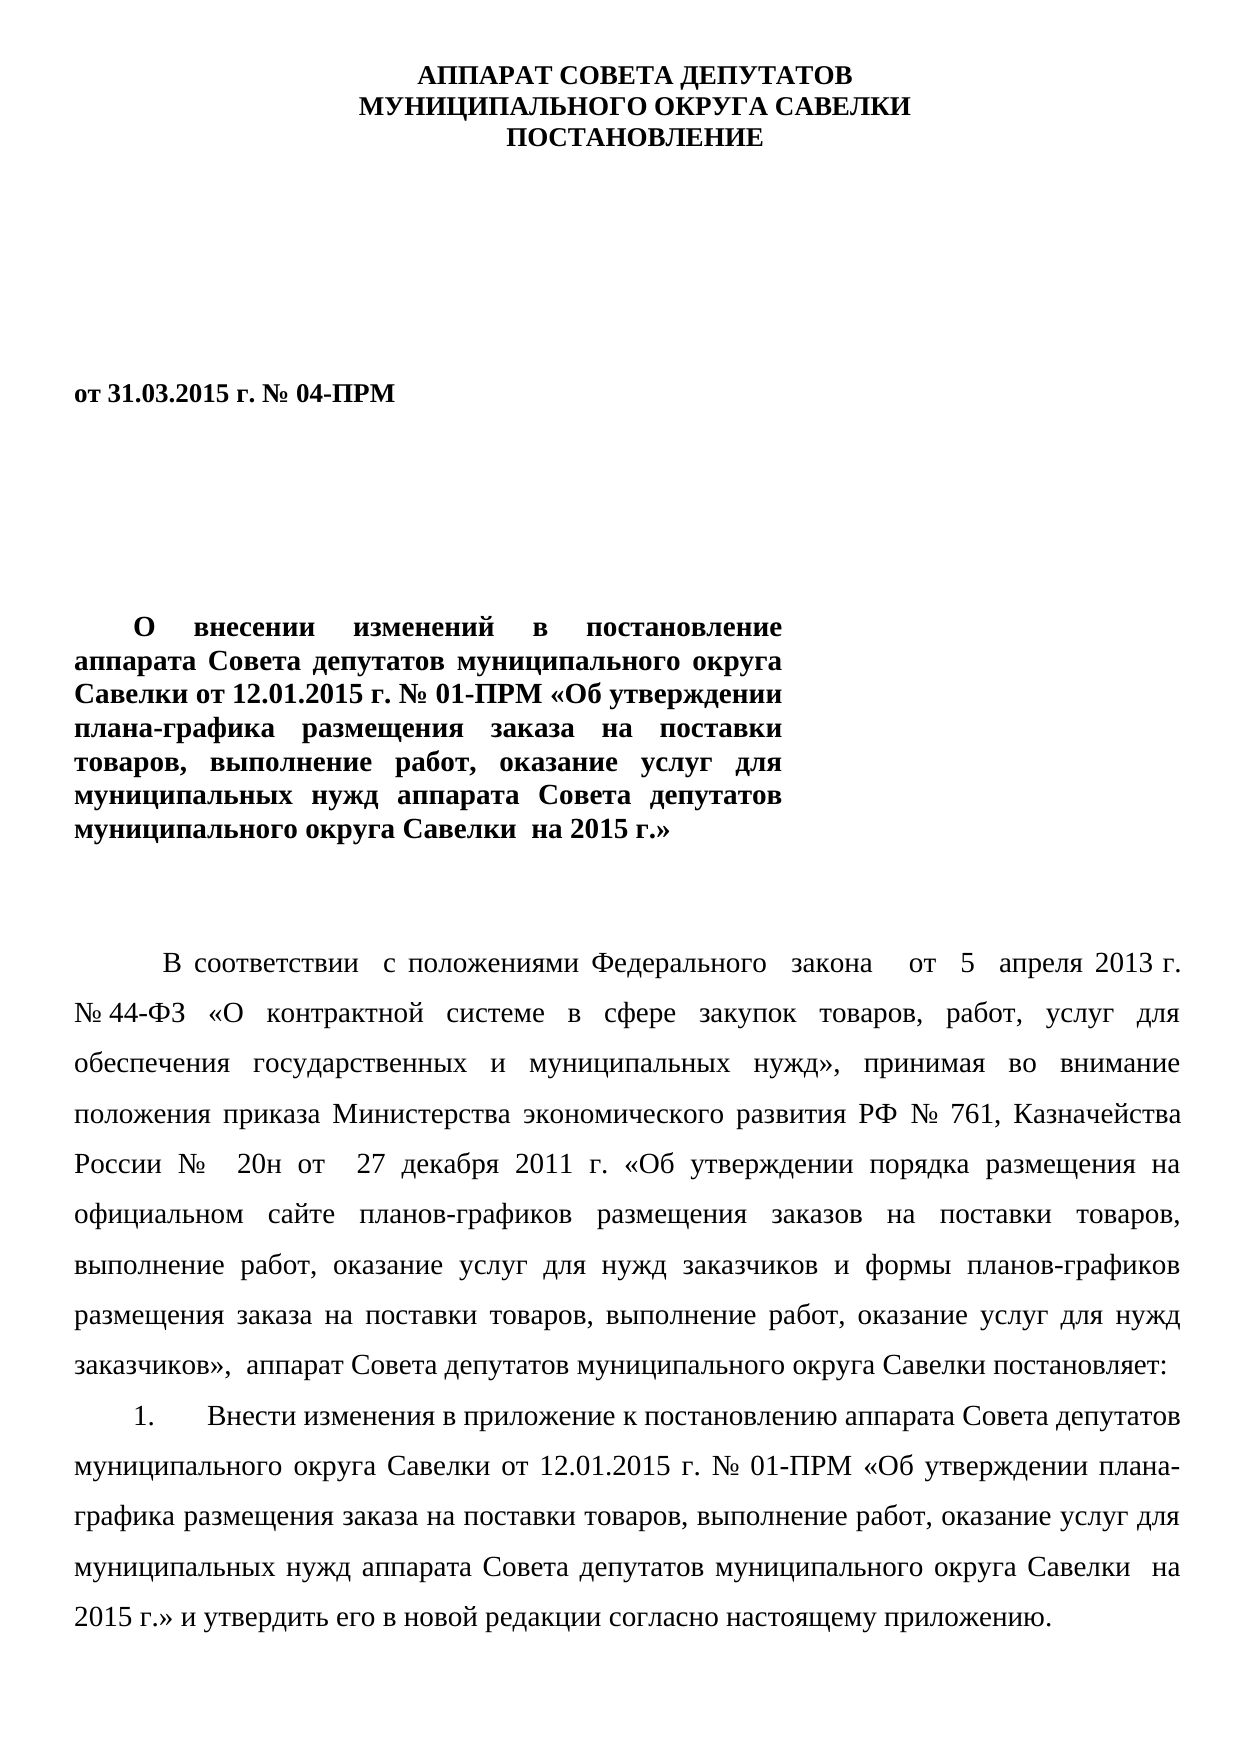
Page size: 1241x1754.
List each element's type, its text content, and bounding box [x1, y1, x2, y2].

text 1. Внести изменения в приложение к постановлению аппарата Совета депутатов муниципального округа Савелки от 12.01.2015 г. № 01-ПРМ «Об утверждении плана-графика размещения заказа на поставки товаров, выполнение работ, оказание услуг для муниципальных нужд аппарата Совета депутатов муниципального округа Савелки на 2015 г.» и утвердить его в новой редакции согласно настоящему приложению. [74, 1398, 1181, 1633]
text О внесении изменений в постановление аппарата Совета депутатов муниципального округа Савелки от 12.01.2015 г. № 01-ПРМ «Об утверждении плана-графика размещения заказа на поставки товаров, выполнение работ, оказание услуг для муниципальных нужд аппарата Совета депутатов муниципального округа Савелки на 2015 г.» [74, 609, 783, 844]
text МУНИЦИПАЛЬНОГО ОКРУГА САВЕЛКИ [74, 90, 1196, 121]
text В соответствии с положениями Федерального закона от 5 апреля 2013 г. № 44-ФЗ «О контрактной системе в сфере закупок товаров, работ, услуг для обеспечения государственных и муниципальных нужд», принимая во внимание положения приказа Министерства экономического развития РФ № 761, Казначейства России № 20н от 27 декабря 2011 г. «Об утверждении порядка размещения на официальном сайте планов-графиков размещения заказов на поставки товаров, выполнение работ, оказание услуг для нужд заказчиков и формы планов-графиков размещения заказа на поставки товаров, выполнение работ, оказание услуг для нужд заказчиков», аппарат Совета депутатов муниципального округа Савелки постановляет: [74, 945, 1181, 1381]
text АППАРАТ СОВЕТА ДЕПУТАТОВ [74, 59, 1196, 90]
text ПОСТАНОВЛЕНИЕ [74, 121, 1196, 153]
text от 31.03.2015 г. № 04-ПРМ [74, 377, 1196, 408]
